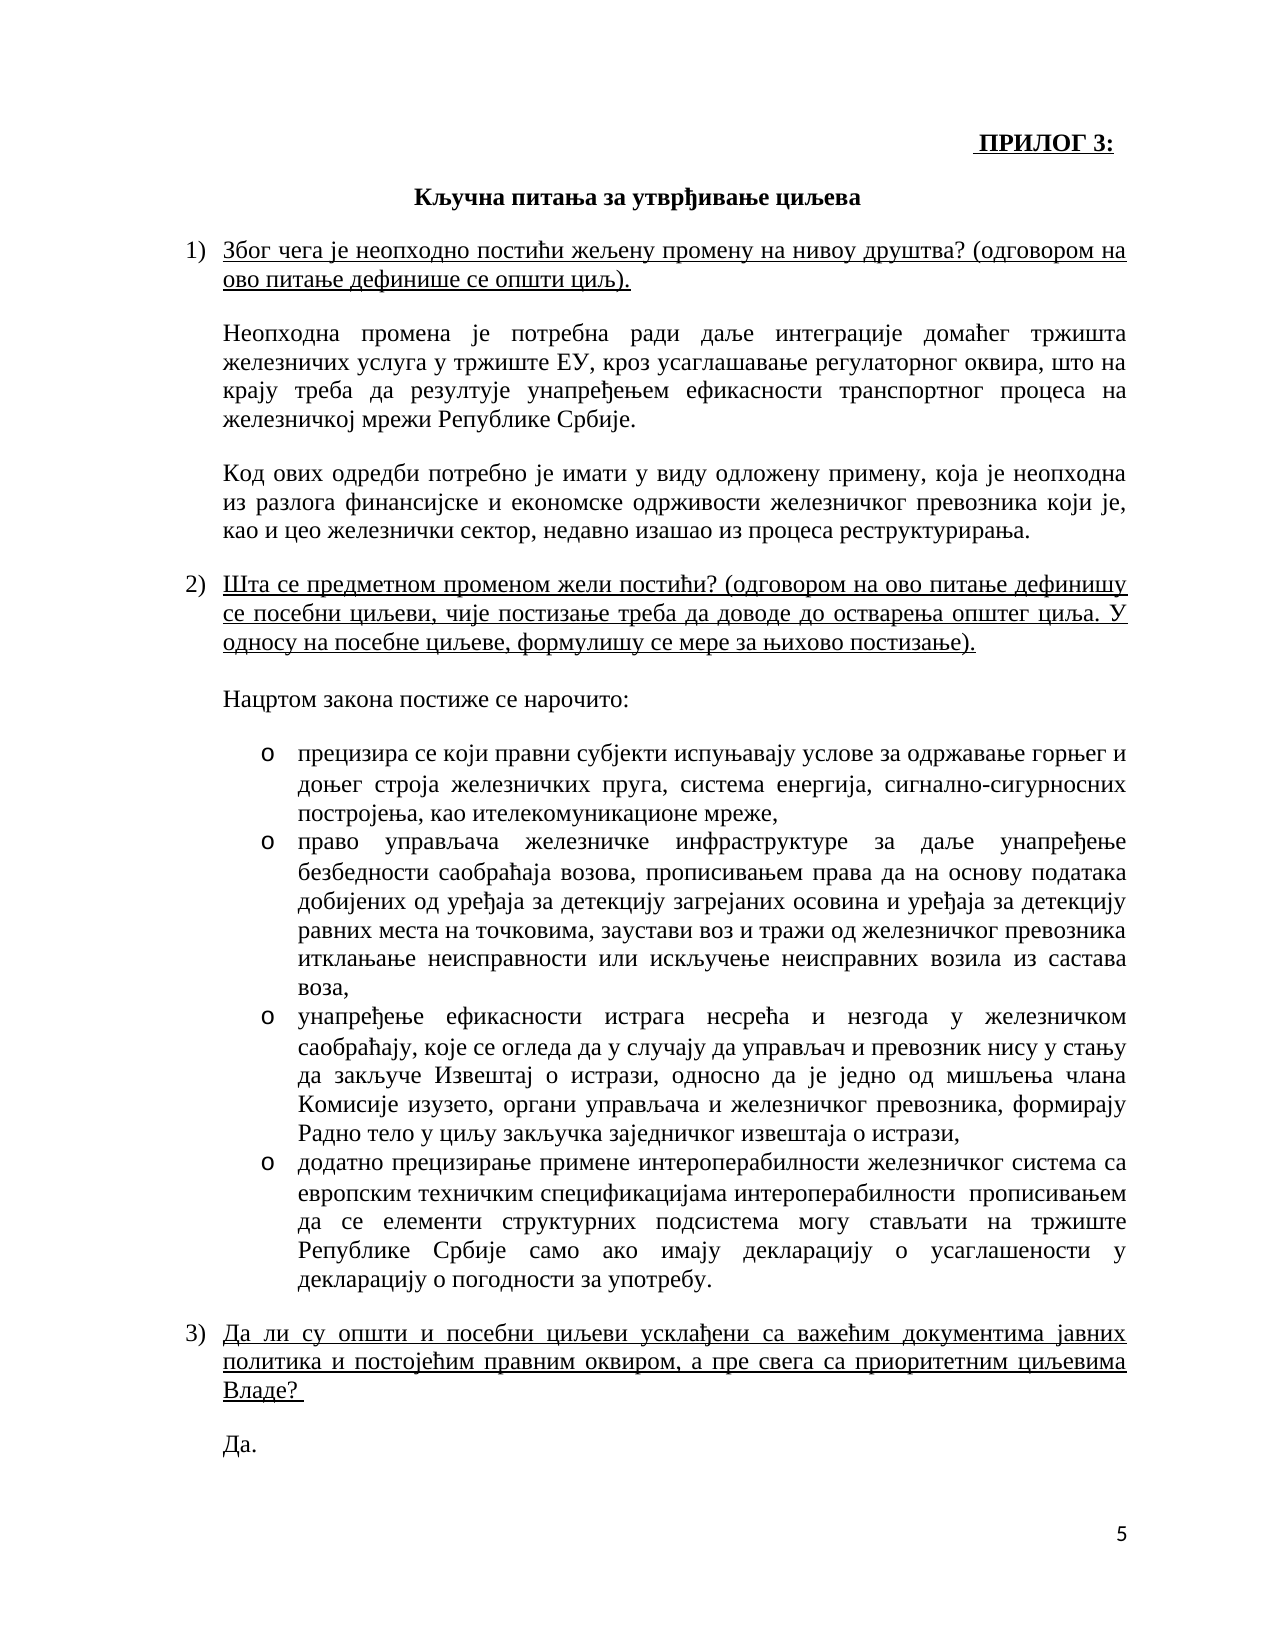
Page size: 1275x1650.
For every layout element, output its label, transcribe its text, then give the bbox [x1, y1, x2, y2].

list прецизира се који правни субјекти испуњавају услове за одржавање горњег и доњег строја железничких пруга, система енергија, сигнално-сигурносних постројења, као ителекомуникационе мреже, [260, 738, 1127, 826]
text Неопходна промена је потребна ради даље интеграције домаћег тржишта железничих услуга у тржиште ЕУ, кроз усаглашавање регулаторног оквира, што на крају треба да резултује унапређењем ефикасности транспортног процеса на железничкој мрежи Републике Србије. [223, 318, 1127, 433]
list унапређење ефикасности истрага несрећа и незгода у железничком саобраћају, које се огледа да у случају да управљач и превозник нису у стању да закључе Извештај о истрази, односно да је једно од мишљења члана Комисије изузето, органи управљача и железничког превозника, формирају Радно тело у циљу закључка заједничког извештаја о истрази, [260, 1001, 1127, 1147]
text Да. [223, 1429, 1127, 1458]
text Нацртом закона постиже се нарочито: [223, 684, 1127, 713]
text Кључна питања за утврђивање циљева [148, 182, 1127, 211]
list Шта се предметном променом жели постићи? (одговором на ово питање дефинишу се посебни циљеви, чије постизање треба да доводе до остварења општег циља. У односу на посебне циљеве, формулишу се мере за њихово постизање). [185, 569, 1127, 656]
list Да ли су општи и посебни циљеви усклађени са важећим документима јавних политика и постојећим правним оквиром, а пре свега са приоритетним циљевима Владе? [185, 1318, 1127, 1404]
list право управљача железничке инфраструктуре за даље унапређење безбедности саобраћаја возова, прописивањем права да на основу података добијених од уређаја за детекцију загрејаних осовина и уређаја за детекцију равних места на точковима, заустави воз и тражи од железничког превозника итклањање неисправности или искључење неисправних возила из састава воза, [260, 826, 1127, 1001]
text ПРИЛОГ 3: [973, 128, 1127, 157]
text Код ових одредби потребно је имати у виду одложену примену, која је неопходна из разлога финансијске и економске одрживости железничког превозника који је, као и цео железнички сектор, недавно изашао из процеса реструктурирања. [223, 458, 1127, 544]
list додатно прецизирање примене интероперабилности железничког система са европским техничким спецификацијама интероперабилности прописивањем да се елементи структурних подсистема могу стављати на тржиште Републике Србије само ако имају декларацију о усаглашености у декларацију о погодности за употребу. [260, 1147, 1127, 1293]
list Због чега је неопходно постићи жељену промену на нивоу друштва? (одговором на ово питање дефинише се општи циљ). [185, 236, 1127, 293]
